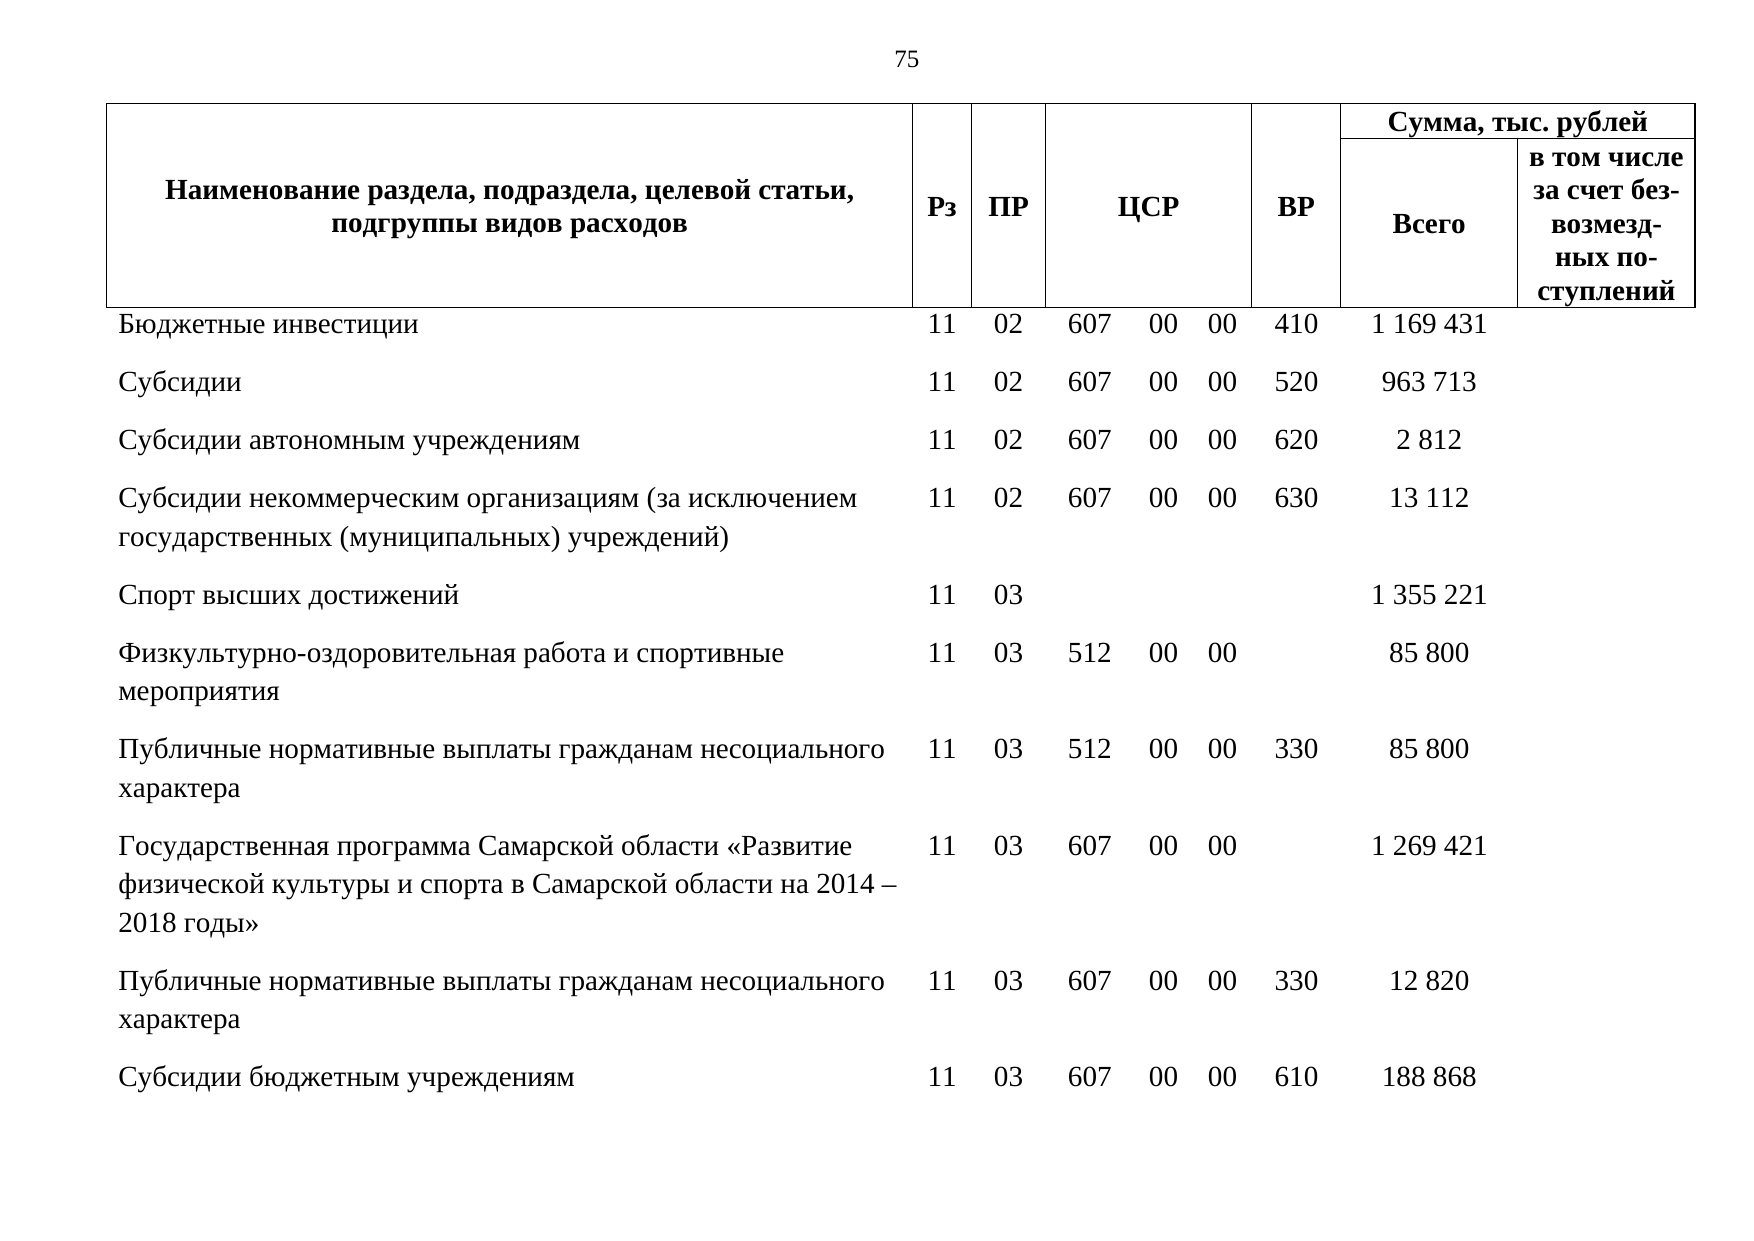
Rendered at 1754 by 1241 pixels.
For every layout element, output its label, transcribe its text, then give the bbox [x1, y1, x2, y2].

table_header Сумма, тыс. рублей [1341, 104, 1694, 138]
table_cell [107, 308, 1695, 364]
table_header ПР [972, 104, 1045, 307]
table_header Рз [913, 104, 971, 307]
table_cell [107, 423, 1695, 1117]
table_header Наименование раздела, подраздела, целевой статьи, подгруппы видов расходов [107, 104, 912, 307]
table_header ВР [1252, 104, 1340, 307]
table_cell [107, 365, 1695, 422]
table_cell в том числе за счет безвозмездных поступлений [1518, 139, 1694, 307]
table_cell Всего [1341, 139, 1517, 307]
table_header ЦСР [1046, 104, 1251, 307]
